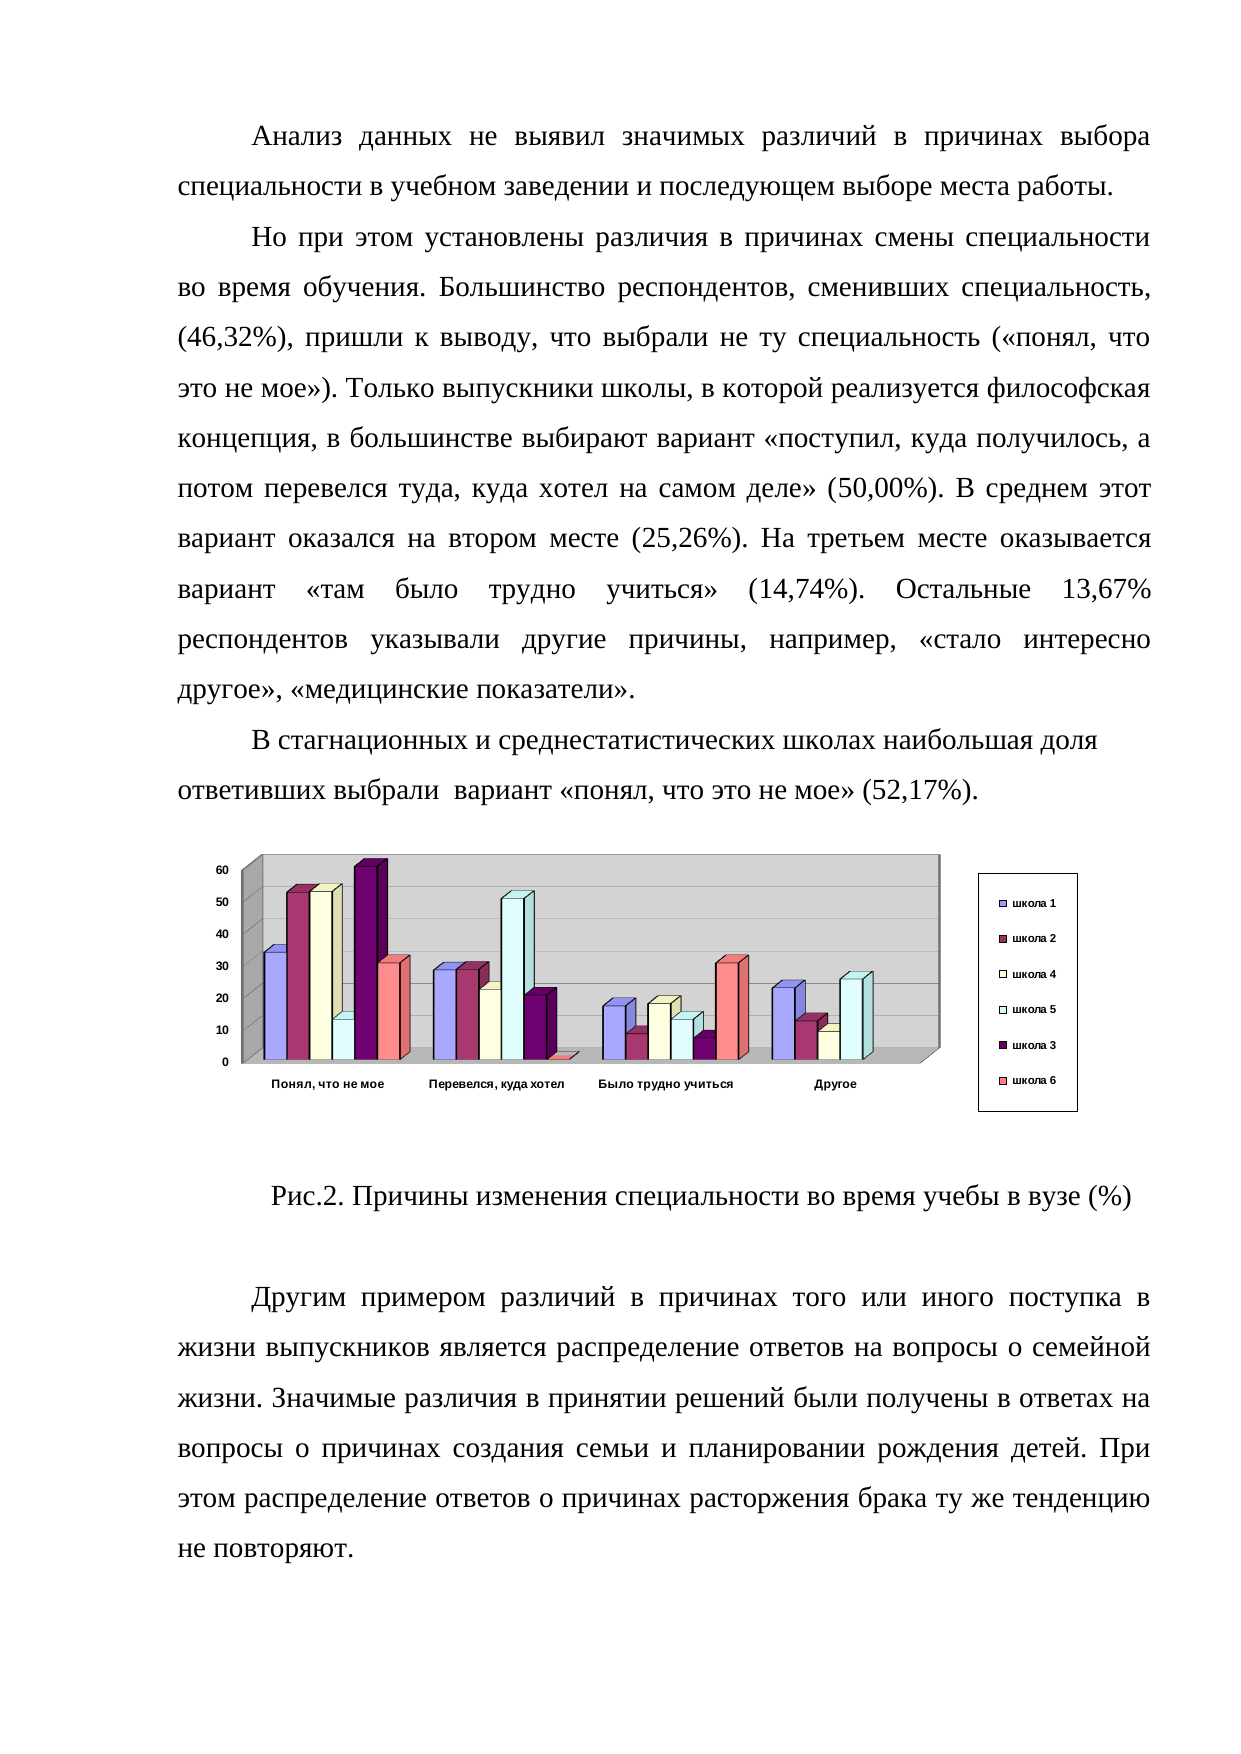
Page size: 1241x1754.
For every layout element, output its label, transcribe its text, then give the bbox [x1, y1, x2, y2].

text Но при этом установлены различия в причинах смены специальности во время обучения. Большинство респондентов, сменивших специальность, (46,32%), пришли к выводу, что выбрали не ту специальность («понял, что это не мое»). Только выпускники школы, в которой реализуется философская концепция, в большинстве выбирают вариант «поступил, куда получилось, а потом перевелся туда, куда хотел на самом деле» (50,00%). В среднем этот вариант оказался на втором месте (25,26%). На третьем месте оказывается вариант «там было трудно учиться» (14,74%). Остальные 13,67% респондентов указывали другие причины, например, «стало интересно другое», «медицинские показатели». [177, 219, 1152, 705]
text В стагнационных и среднестатистических школах наибольшая доля ответивших выбрали вариант «понял, что это не мое» (52,17%). [177, 722, 1152, 1164]
text Рис.2. Причины изменения специальности во время учебы в вузе (%) [177, 1178, 1152, 1212]
text Другим примером различий в причинах того или иного поступка в жизни выпускников является распределение ответов на вопросы о семейной жизни. Значимые различия в принятии решений были получены в ответах на вопросы о причинах создания семьи и планировании рождения детей. При этом распределение ответов о причинах расторжения брака ту же тенденцию не повторяют. [177, 1279, 1152, 1564]
text Анализ данных не выявил значимых различий в причинах выбора специальности в учебном заведении и последующем выборе места работы. [177, 118, 1152, 202]
